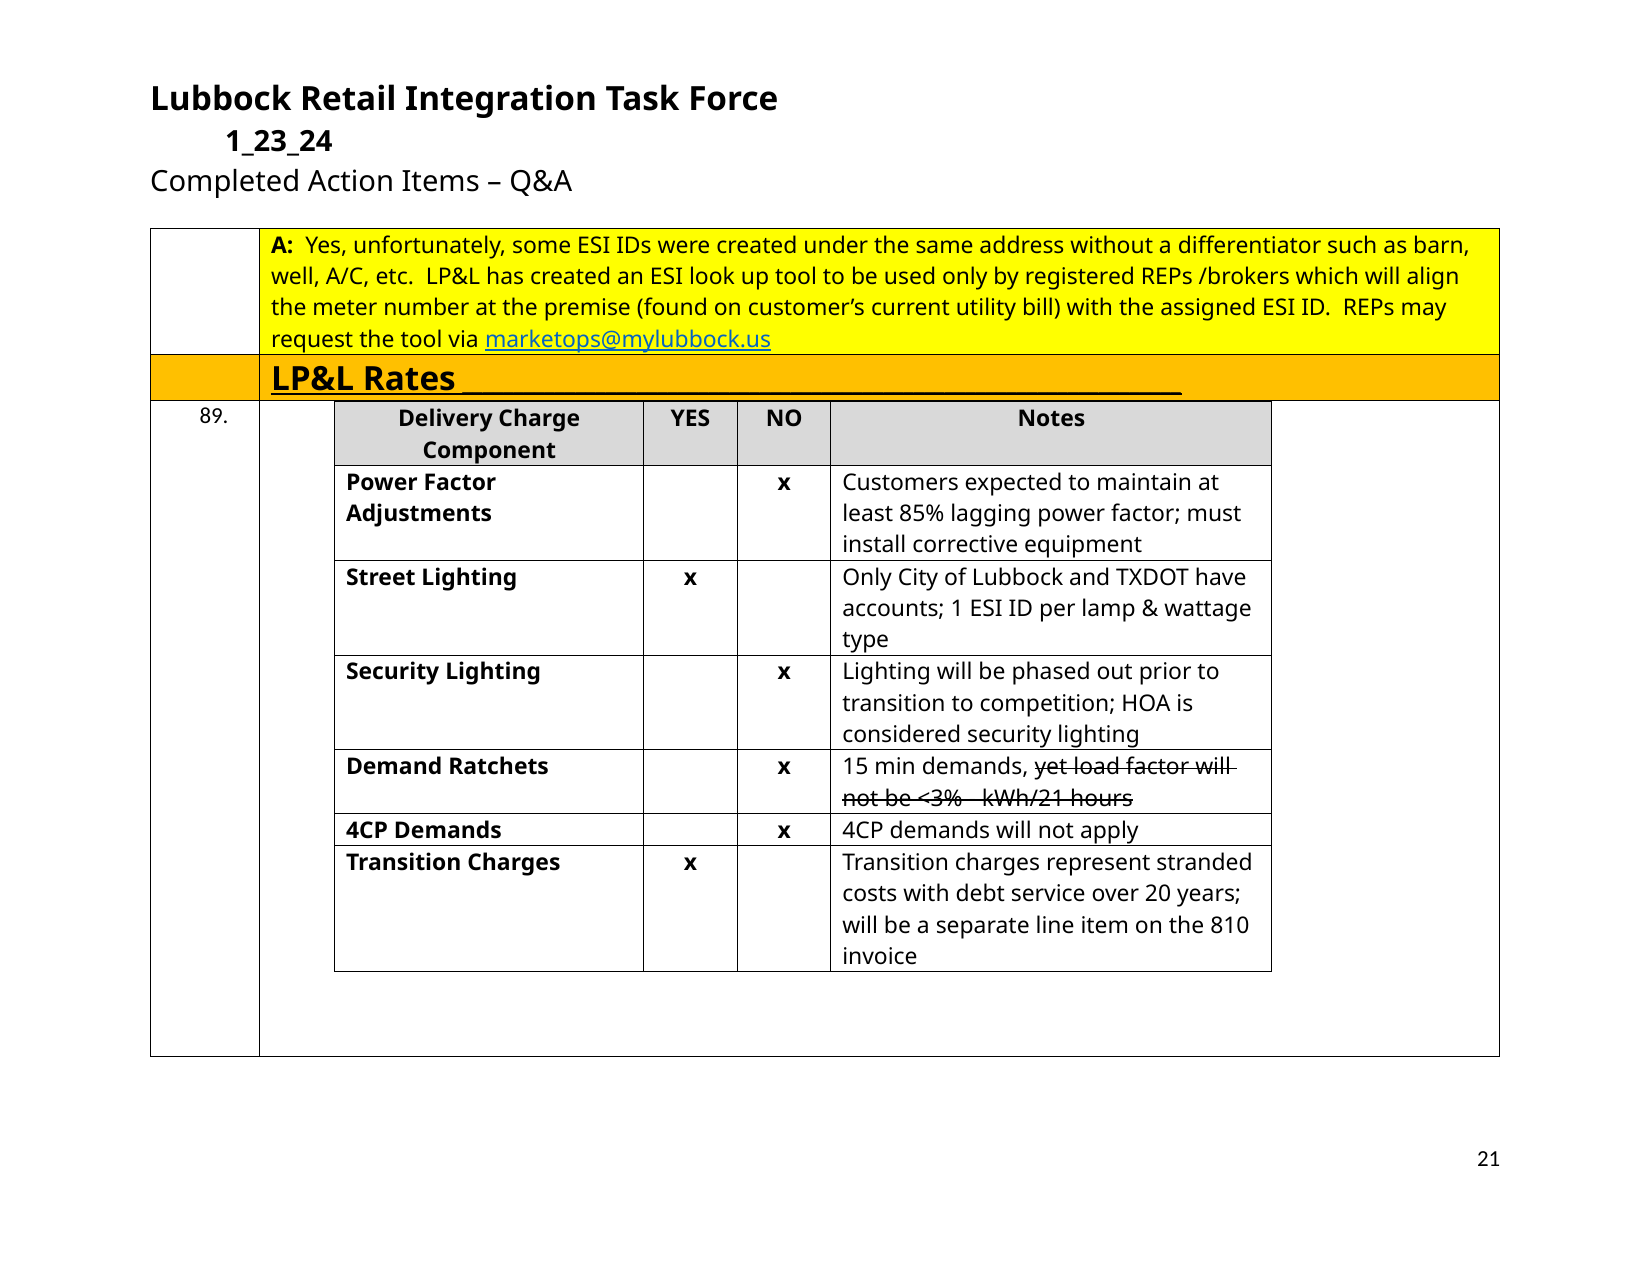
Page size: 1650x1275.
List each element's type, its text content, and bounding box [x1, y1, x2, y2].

table_cell [151, 355, 259, 400]
table_cell LP&L Rates ______________________________________________________________________ [260, 355, 1499, 400]
table_cell [260, 401, 1499, 1056]
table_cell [260, 229, 1499, 354]
table_cell [151, 401, 259, 1056]
table_cell [151, 229, 259, 354]
